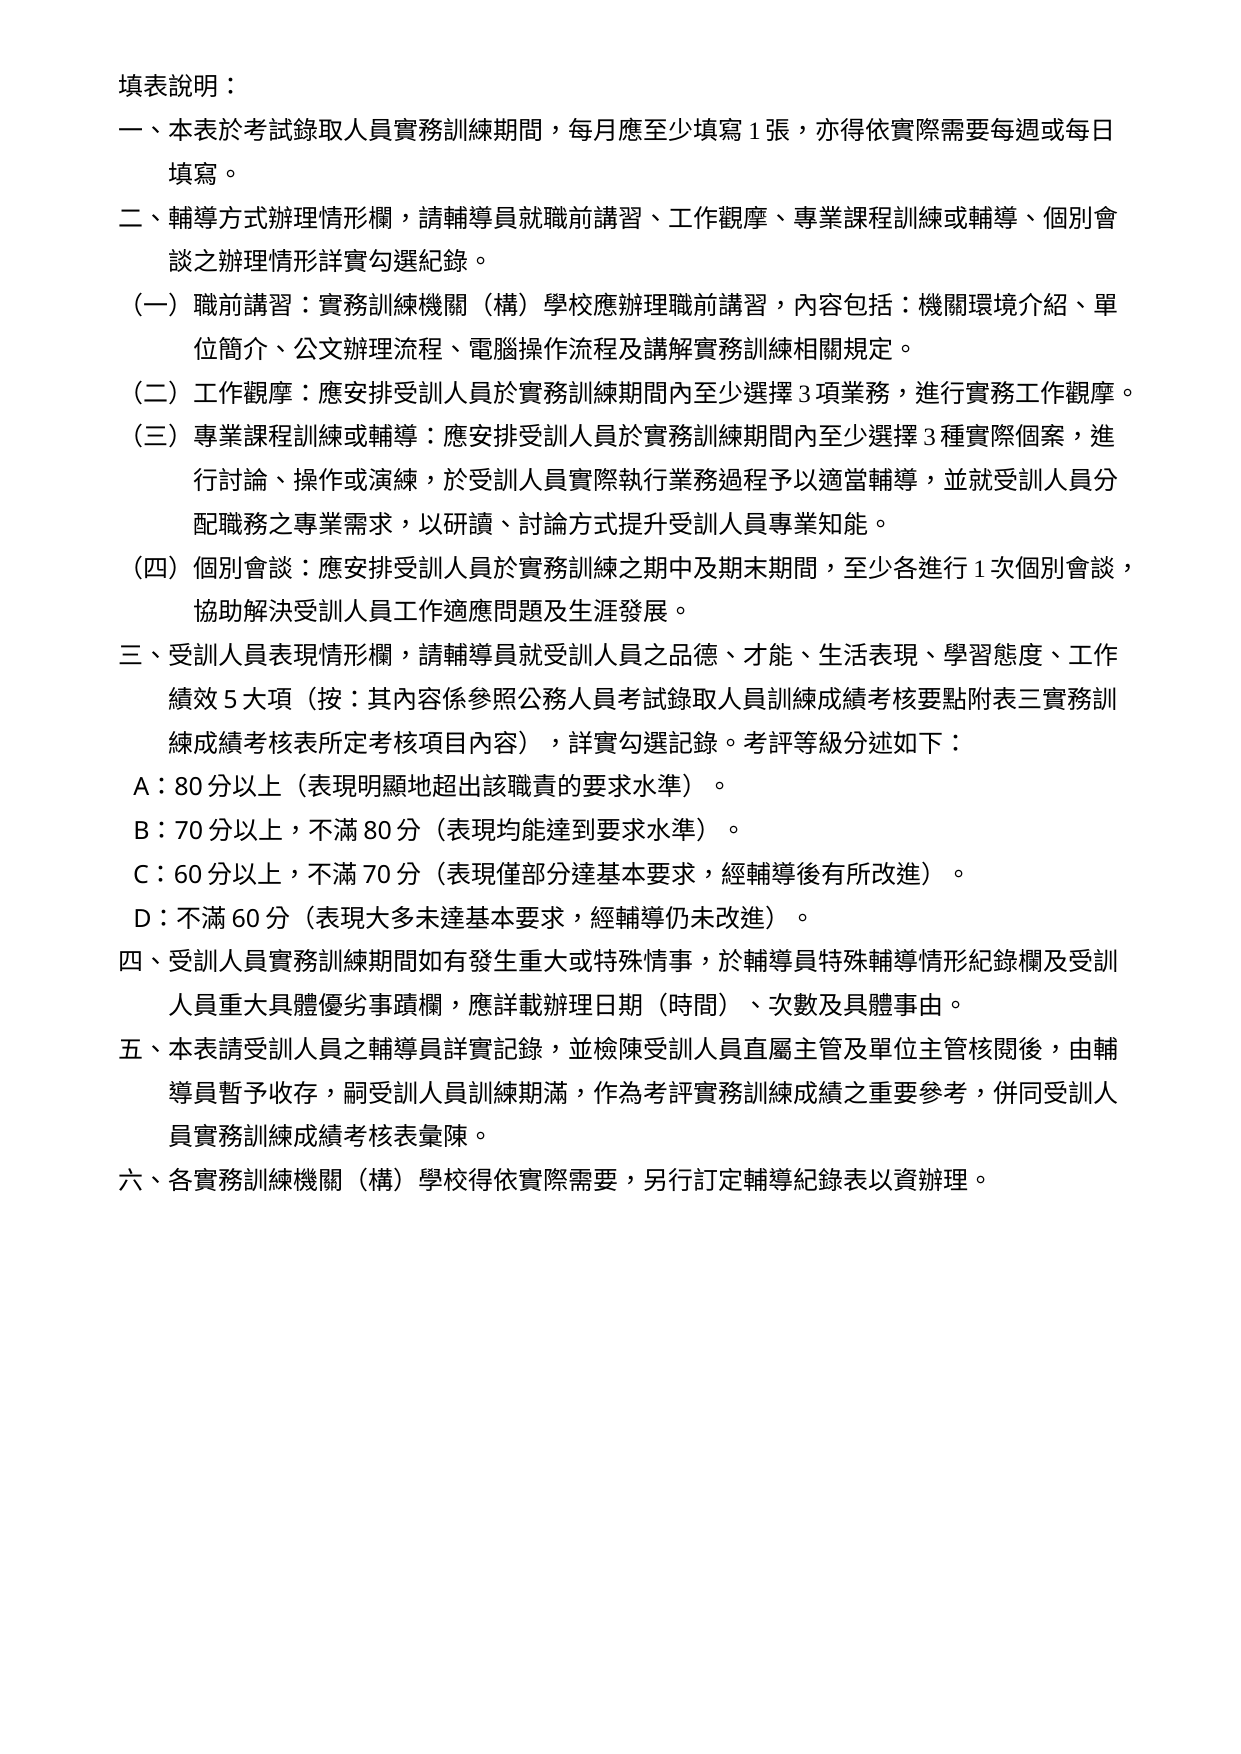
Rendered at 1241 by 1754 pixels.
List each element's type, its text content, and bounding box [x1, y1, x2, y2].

text 四、受訓人員實務訓練期間如有發生重大或特殊情事，於輔導員特殊輔導情形紀錄欄及受訓人員重大具體優劣事蹟欄，應詳載辦理日期（時間）、次數及具體事由。 [118, 936, 1122, 1023]
text C：60分以上，不滿70分（表現僅部分達基本要求，經輔導後有所改進）。 [133, 848, 1122, 892]
text A：80分以上（表現明顯地超出該職責的要求水準）。 [133, 761, 1122, 804]
text （二）工作觀摩：應安排受訓人員於實務訓練期間內至少選擇3項業務，進行實務工作觀摩。 [118, 367, 1122, 411]
text D：不滿60分（表現大多未達基本要求，經輔導仍未改進）。 [133, 892, 1122, 936]
text 一、本表於考試錄取人員實務訓練期間，每月應至少填寫1張，亦得依實際需要每週或每日填寫。 [118, 104, 1122, 192]
text 五、本表請受訓人員之輔導員詳實記錄，並檢陳受訓人員直屬主管及單位主管核閱後，由輔導員暫予收存，嗣受訓人員訓練期滿，作為考評實務訓練成績之重要參考，併同受訓人員實務訓練成績考核表彙陳。 [118, 1023, 1122, 1154]
text B：70分以上，不滿80分（表現均能達到要求水準）。 [133, 804, 1122, 848]
text 三、受訓人員表現情形欄，請輔導員就受訓人員之品德、才能、生活表現、學習態度、工作績效5大項（按：其內容係參照公務人員考試錄取人員訓練成績考核要點附表三實務訓練成績考核表所定考核項目內容），詳實勾選記錄。考評等級分述如下： [118, 629, 1122, 761]
text （三）專業課程訓練或輔導：應安排受訓人員於實務訓練期間內至少選擇3種實際個案，進行討論、操作或演練，於受訓人員實際執行業務過程予以適當輔導，並就受訓人員分配職務之專業需求，以研讀、討論方式提升受訓人員專業知能。 [118, 411, 1122, 542]
text 六、各實務訓練機關（構）學校得依實際需要，另行訂定輔導紀錄表以資辦理。 [118, 1154, 1122, 1198]
text 填表說明： [118, 61, 1122, 104]
text 二、輔導方式辦理情形欄，請輔導員就職前講習、工作觀摩、專業課程訓練或輔導、個別會談之辦理情形詳實勾選紀錄。 [118, 192, 1122, 279]
text （四）個別會談：應安排受訓人員於實務訓練之期中及期末期間，至少各進行1次個別會談，協助解決受訓人員工作適應問題及生涯發展。 [118, 542, 1122, 629]
text （一）職前講習：實務訓練機關（構）學校應辦理職前講習，內容包括：機關環境介紹、單位簡介、公文辦理流程、電腦操作流程及講解實務訓練相關規定。 [118, 279, 1122, 367]
